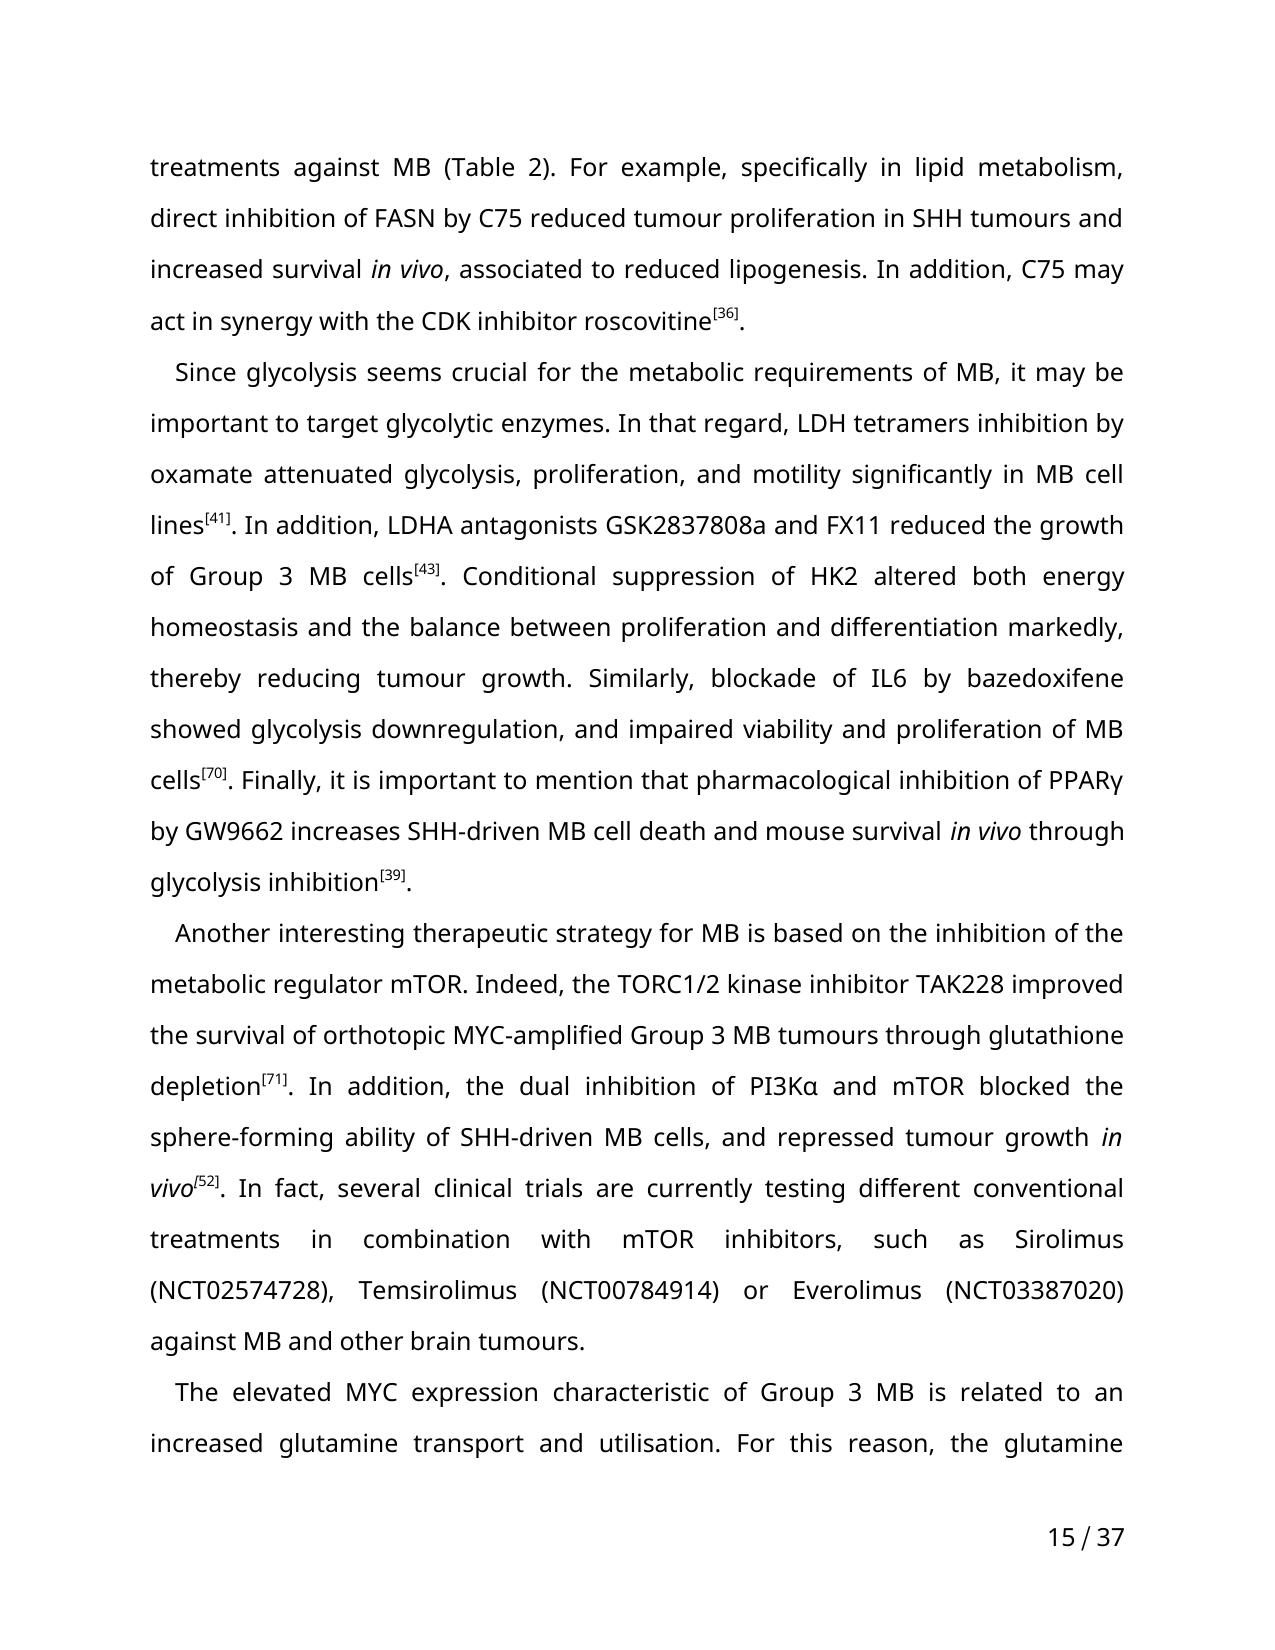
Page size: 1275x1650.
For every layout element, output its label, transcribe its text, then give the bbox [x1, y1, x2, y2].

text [150, 150, 1125, 337]
text Another interesting therapeutic strategy for MB is based on the inhibition of the metabolic regulator mTOR. Indeed, the TORC1/2 kinase inhibitor TAK228 improved the survival of orthotopic MYC-amplified Group 3 MB tumours through glutathione depletion[71]. In addition, the dual inhibition of PI3Kα and mTOR blocked the sphere-forming ability of SHH-driven MB cells, and repressed tumour growth in vivo[52]. In fact, several clinical trials are currently testing different conventional treatments in combination with mTOR inhibitors, such as Sirolimus (NCT02574728), Temsirolimus (NCT00784914) or Everolimus (NCT03387020) against MB and other brain tumours. [150, 916, 1125, 1358]
text Since glycolysis seems crucial for the metabolic requirements of MB, it may be important to target glycolytic enzymes. In that regard, LDH tetramers inhibition by oxamate attenuated glycolysis, proliferation, and motility significantly in MB cell lines[41]. In addition, LDHA antagonists GSK2837808a and FX11 reduced the growth of Group 3 MB cells[43]. Conditional suppression of HK2 altered both energy homeostasis and the balance between proliferation and differentiation markedly, thereby reducing tumour growth. Similarly, blockade of IL6 by bazedoxifene showed glycolysis downregulation, and impaired viability and proliferation of MB cells[70]. Finally, it is important to mention that pharmacological inhibition of PPARγ by GW9662 increases SHH-driven MB cell death and mouse survival in vivo through glycolysis inhibition[39]. [150, 354, 1125, 899]
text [150, 1375, 1125, 1460]
